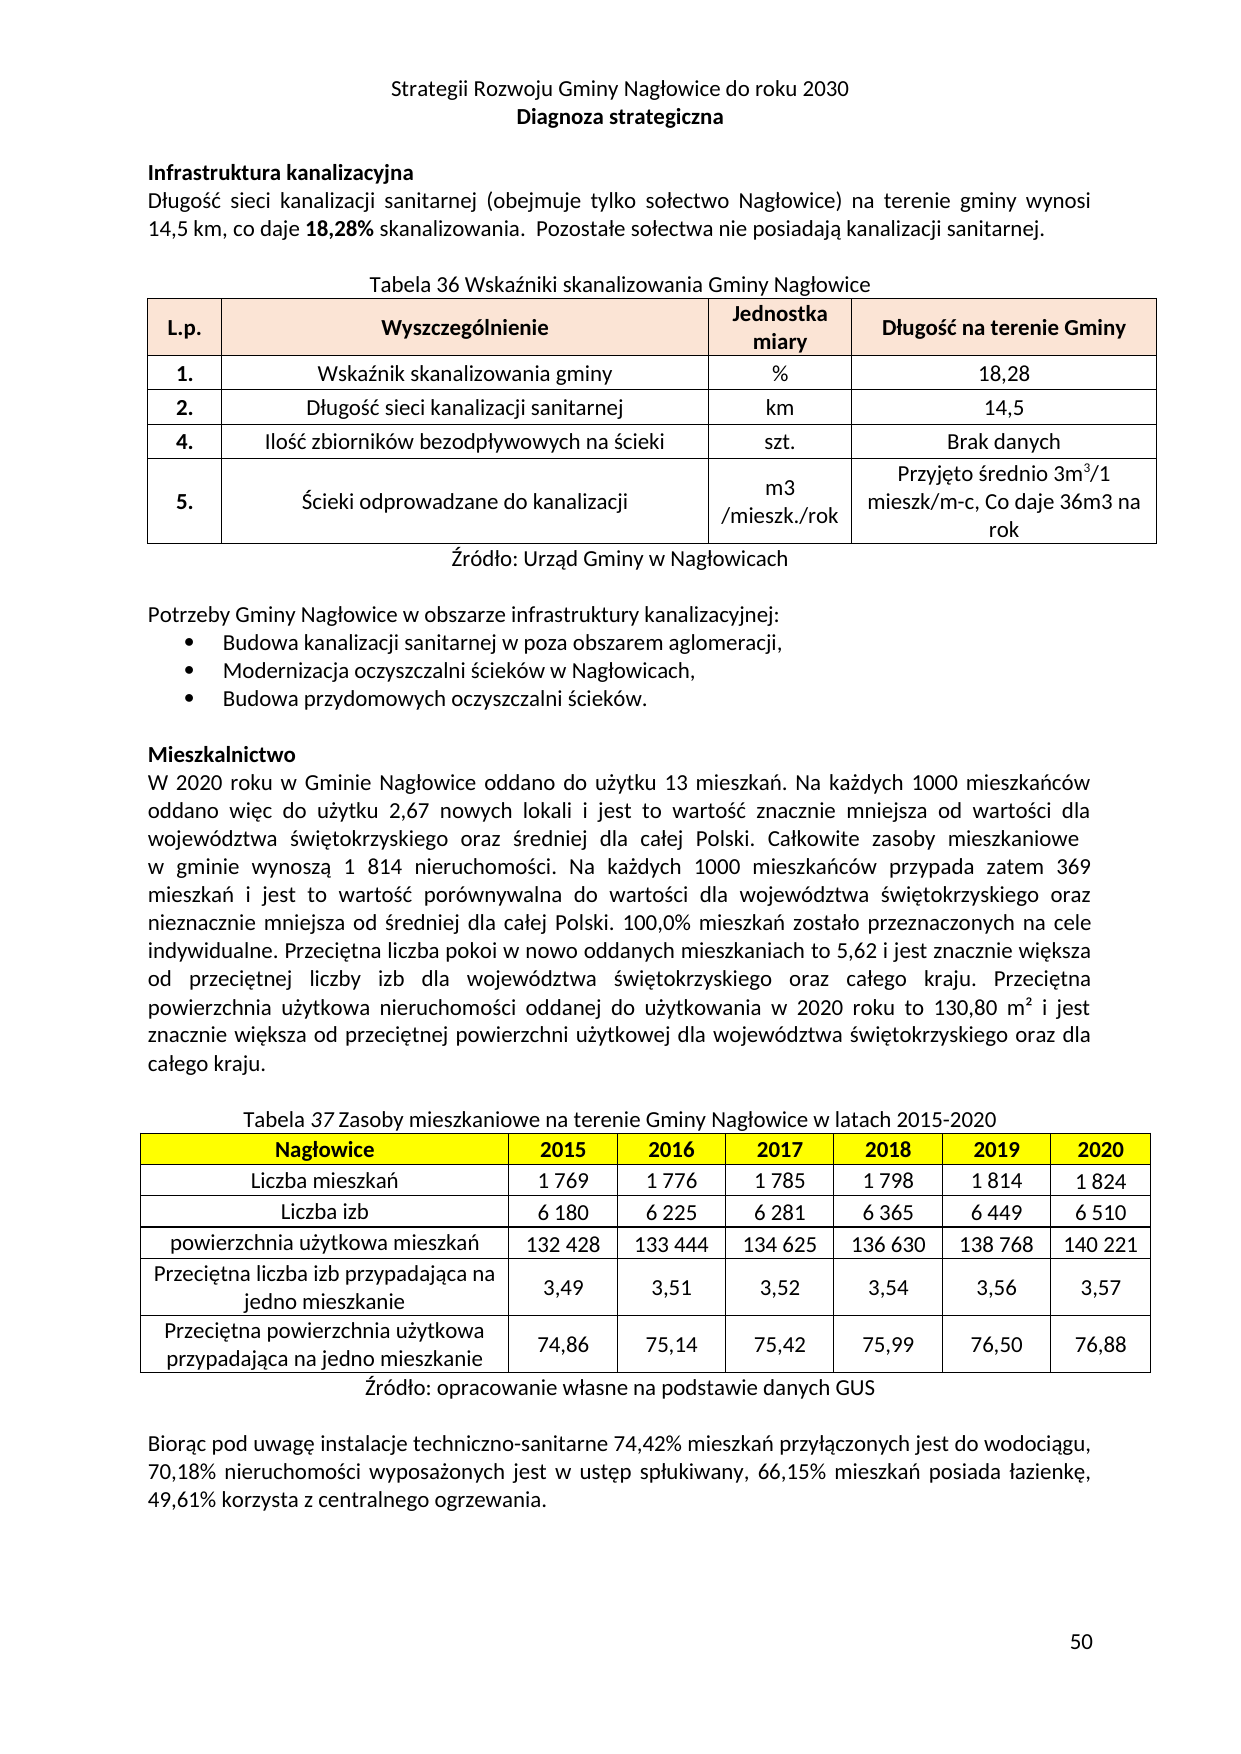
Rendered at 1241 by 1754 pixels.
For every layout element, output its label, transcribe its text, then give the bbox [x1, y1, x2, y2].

table_cell 3,52 [726, 1259, 833, 1315]
table_cell Brak danych [852, 425, 1156, 458]
text Potrzeby Gminy Nagłowice w obszarze infrastruktury kanalizacyjnej: [148, 600, 1093, 628]
table_cell 1 824 [1051, 1165, 1150, 1195]
table_cell 75,42 [726, 1316, 833, 1372]
table_header 2017 [726, 1134, 833, 1164]
table_cell powierzchnia użytkowa mieszkań [141, 1228, 508, 1258]
table_cell 14,5 [852, 390, 1156, 424]
text Mieszkalnictwo [148, 740, 1093, 768]
table_cell 6 510 [1051, 1196, 1150, 1226]
table_cell 2. [148, 390, 221, 424]
text Źródło: opracowanie własne na podstawie danych GUS [148, 1373, 1093, 1401]
table_cell 1 814 [943, 1165, 1050, 1195]
table_cell Ilość zbiorników bezodpływowych na ścieki [222, 425, 708, 458]
table_cell 138 768 [943, 1228, 1050, 1258]
table_cell 3,56 [943, 1259, 1050, 1315]
table_header Wyszczególnienie [222, 299, 708, 355]
table_cell 76,88 [1051, 1316, 1150, 1372]
table_cell 76,50 [943, 1316, 1050, 1372]
table_header Jednostka miary [709, 299, 851, 355]
text Długość sieci kanalizacji sanitarnej (obejmuje tylko sołectwo Nagłowice) na terenie gminy wynosi 14,5 km, co daje 18,28% skanalizowania. Pozostałe sołectwa nie posiadają kanalizacji sanitarnej. [148, 186, 1093, 242]
table_header 2019 [943, 1134, 1050, 1164]
text Tabela 37 Zasoby mieszkaniowe na terenie Gminy Nagłowice w latach 2015-2020 [148, 1105, 1093, 1133]
table_header 2015 [509, 1134, 617, 1164]
table_cell 5. [148, 459, 221, 543]
table_cell % [709, 356, 851, 389]
table_cell 3,51 [618, 1259, 725, 1315]
table_cell szt. [709, 425, 851, 458]
table_header 2018 [834, 1134, 942, 1164]
table_cell Przeciętna powierzchnia użytkowa przypadająca na jedno mieszkanie [141, 1316, 508, 1372]
table_cell 1. [148, 356, 221, 389]
text Biorąc pod uwagę instalacje techniczno-sanitarne 74,42% mieszkań przyłączonych jest do wodociągu, 70,18% nieruchomości wyposażonych jest w ustęp spłukiwany, 66,15% mieszkań posiada łazienkę, 49,61% korzysta z centralnego ogrzewania. [148, 1429, 1093, 1513]
table_cell 18,28 [852, 356, 1156, 389]
text Infrastruktura kanalizacyjna [148, 158, 1093, 186]
table_cell 74,86 [509, 1316, 617, 1372]
table_cell Wskaźnik skanalizowania gminy [222, 356, 708, 389]
table_cell km [709, 390, 851, 424]
table_cell 134 625 [726, 1228, 833, 1258]
table_cell 3,49 [509, 1259, 617, 1315]
text Źródło: Urząd Gminy w Nagłowicach [148, 544, 1093, 572]
table_cell Liczba izb [141, 1196, 508, 1226]
table_cell 140 221 [1051, 1228, 1150, 1258]
table_cell 75,99 [834, 1316, 942, 1372]
table_cell 1 798 [834, 1165, 942, 1195]
table_cell 6 225 [618, 1196, 725, 1226]
table_cell 6 281 [726, 1196, 833, 1226]
table_cell 1 776 [618, 1165, 725, 1195]
table_cell Przyjęto średnio 3m3/1 mieszk/m-c, Co daje 36m3 na rok [852, 459, 1156, 543]
table_cell Długość sieci kanalizacji sanitarnej [222, 390, 708, 424]
table_cell Liczba mieszkań [141, 1165, 508, 1195]
table_cell 3,54 [834, 1259, 942, 1315]
table_header Nagłowice [141, 1134, 508, 1164]
list Budowa kanalizacji sanitarnej w poza obszarem aglomeracji, [185, 628, 1093, 656]
table_cell 3,57 [1051, 1259, 1150, 1315]
text W 2020 roku w Gminie Nagłowice oddano do użytku 13 mieszkań. Na każdych 1000 mieszkańców oddano więc do użytku 2,67 nowych lokali i jest to wartość znacznie mniejsza od wartości dla województwa świętokrzyskiego oraz średniej dla całej Polski. Całkowite zasoby mieszkaniowe w gminie wynoszą 1 814 nieruchomości. Na każdych 1000 mieszkańców przypada zatem 369 mieszkań i jest to wartość porównywalna do wartości dla województwa świętokrzyskiego oraz nieznacznie mniejsza od średniej dla całej Polski. 100,0% mieszkań zostało przeznaczonych na cele indywidualne. Przeciętna liczba pokoi w nowo oddanych mieszkaniach to 5,62 i jest znacznie większa od przeciętnej liczby izb dla województwa świętokrzyskiego oraz całego kraju. Przeciętna powierzchnia użytkowa nieruchomości oddanej do użytkowania w 2020 roku to 130,80 m² i jest znacznie większa od przeciętnej powierzchni użytkowej dla województwa świętokrzyskiego oraz dla całego kraju. [148, 768, 1093, 1077]
table_cell 136 630 [834, 1228, 942, 1258]
list Budowa przydomowych oczyszczalni ścieków. [185, 684, 1093, 712]
table_cell 4. [148, 425, 221, 458]
table_cell 6 180 [509, 1196, 617, 1226]
text Tabela 36 Wskaźniki skanalizowania Gminy Nagłowice [148, 270, 1093, 298]
table_header Długość na terenie Gminy [852, 299, 1156, 355]
table_cell m3 /mieszk./rok [709, 459, 851, 543]
table_header L.p. [148, 299, 221, 355]
table_cell 133 444 [618, 1228, 725, 1258]
table_cell 75,14 [618, 1316, 725, 1372]
table_cell 6 365 [834, 1196, 942, 1226]
table_cell Ścieki odprowadzane do kanalizacji [222, 459, 708, 543]
list Modernizacja oczyszczalni ścieków w Nagłowicach, [185, 656, 1093, 684]
table_cell 132 428 [509, 1228, 617, 1258]
table_header 2016 [618, 1134, 725, 1164]
table_cell Przeciętna liczba izb przypadająca na jedno mieszkanie [141, 1259, 508, 1315]
table_cell 1 785 [726, 1165, 833, 1195]
table_cell 6 449 [943, 1196, 1050, 1226]
table_header 2020 [1051, 1134, 1150, 1164]
table_cell 1 769 [509, 1165, 617, 1195]
